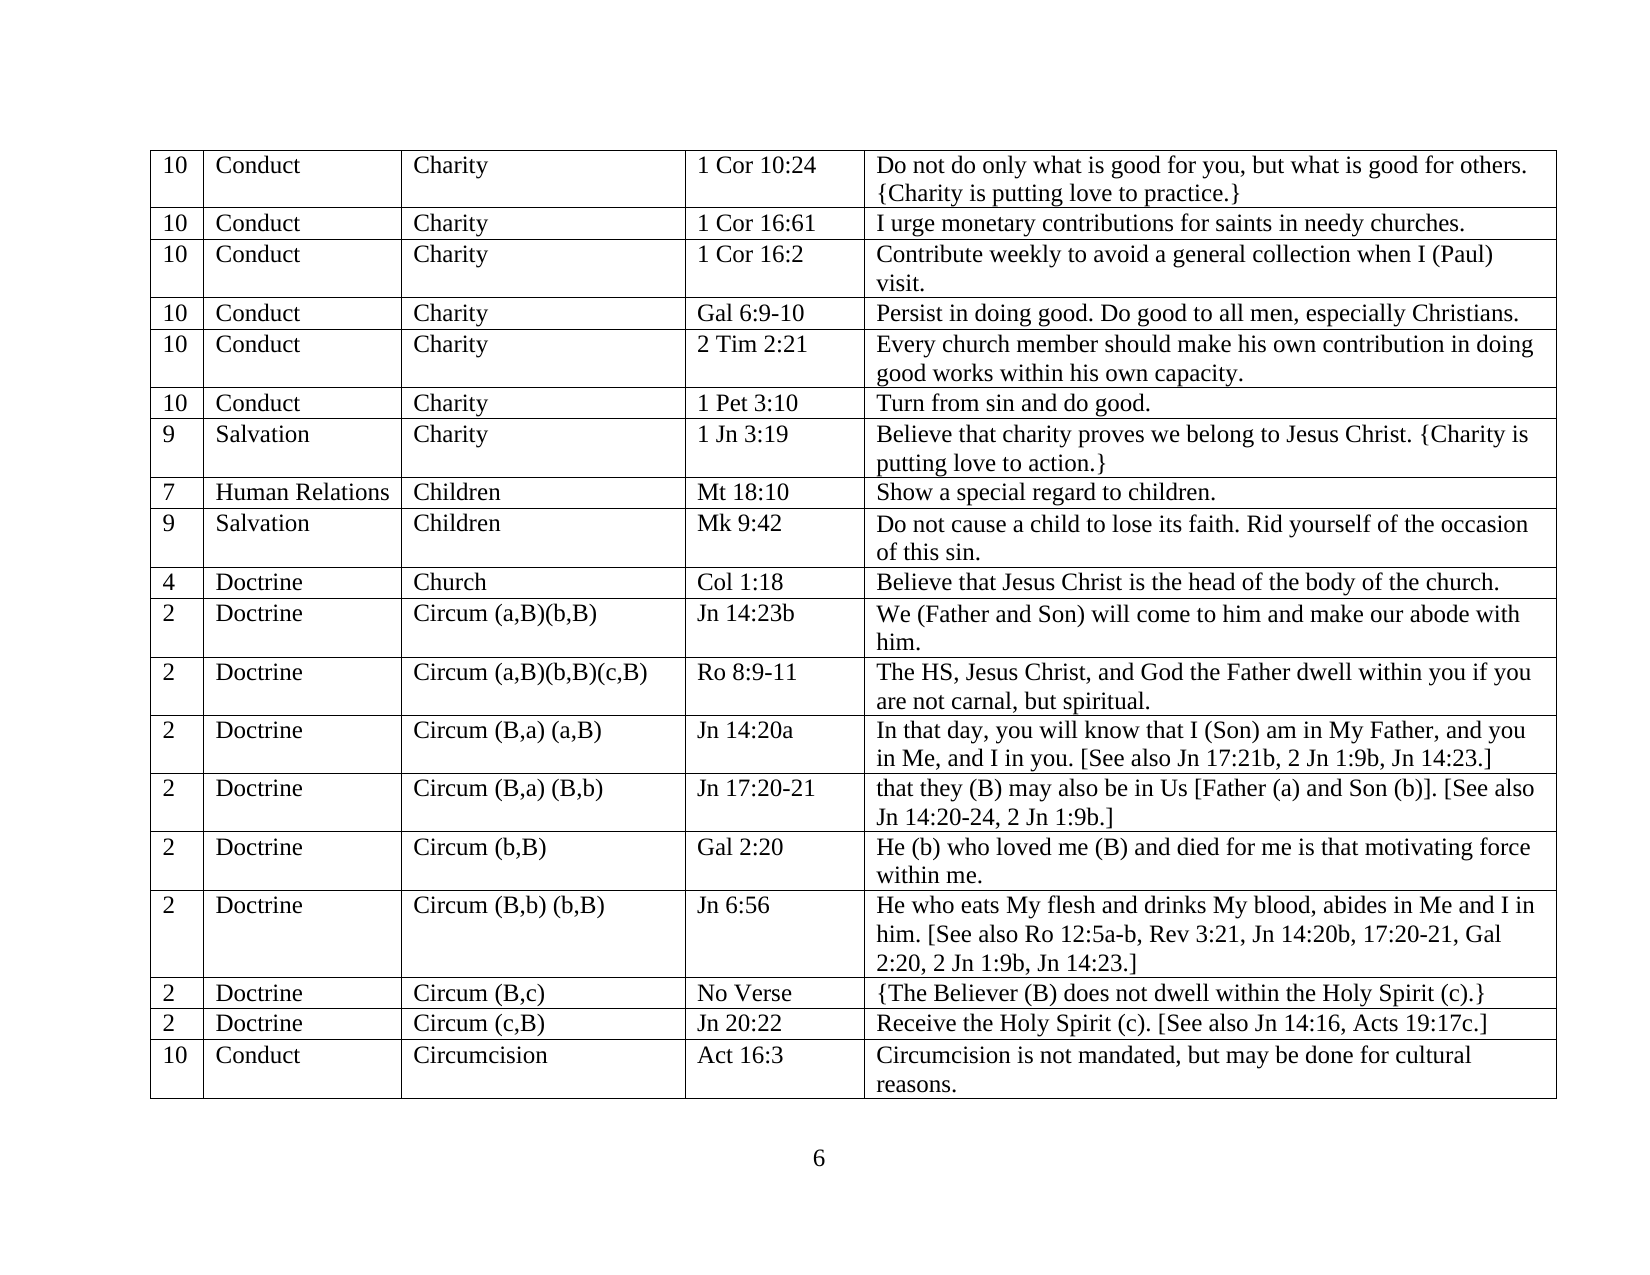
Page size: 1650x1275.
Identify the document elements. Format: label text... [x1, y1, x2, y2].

table_cell 2 [151, 832, 203, 890]
table_cell Children [402, 509, 685, 567]
table_cell Gal 6:9-10 [686, 298, 864, 328]
table_cell I urge monetary contributions for saints in needy churches. [865, 208, 1556, 238]
table_cell Circum (a,B)(b,B)(c,B) [402, 658, 685, 715]
table_cell Children [402, 478, 685, 508]
table_cell 10 [151, 240, 203, 297]
table_cell 2 [151, 978, 203, 1008]
table_header Do not do only what is good for you, but what is good for others. {Charity is putting love to practice.} [865, 151, 1556, 207]
table_cell Doctrine [204, 978, 401, 1008]
table_cell Conduct [204, 1040, 401, 1098]
table_cell Conduct [204, 298, 401, 328]
table_cell Doctrine [204, 1009, 401, 1039]
table_cell that they (B) may also be in Us [Father (a) and Son (b)]. [See also Jn 14:20-24, 2 Jn 1:9b.] [865, 774, 1556, 831]
table_cell 4 [151, 568, 203, 598]
table_cell Doctrine [204, 599, 401, 657]
table_cell Every church member should make his own contribution in doing good works within his own capacity. [865, 330, 1556, 387]
table_cell Charity [402, 240, 685, 297]
table_cell 1 Pet 3:10 [686, 388, 864, 418]
table_cell No Verse [686, 978, 864, 1008]
table_cell 10 [151, 1040, 203, 1098]
table_cell Doctrine [204, 832, 401, 890]
table_cell Doctrine [204, 774, 401, 831]
table_cell Col 1:18 [686, 568, 864, 598]
table_cell Believe that Jesus Christ is the head of the body of the church. [865, 568, 1556, 598]
table_cell Charity [402, 298, 685, 328]
table_cell 2 [151, 1009, 203, 1039]
table_cell 9 [151, 419, 203, 477]
table_cell Circum (B,a) (B,b) [402, 774, 685, 831]
table_cell Gal 2:20 [686, 832, 864, 890]
table_cell Contribute weekly to avoid a general collection when I (Paul) visit. [865, 240, 1556, 297]
table_cell 1 Cor 16:61 [686, 208, 864, 238]
table_cell Conduct [204, 240, 401, 297]
table_cell Conduct [204, 208, 401, 238]
table_cell Circum (c,B) [402, 1009, 685, 1039]
table_cell Doctrine [204, 658, 401, 715]
table_cell 2 [151, 599, 203, 657]
table_cell Jn 20:22 [686, 1009, 864, 1039]
table_cell Doctrine [204, 891, 401, 977]
table_cell Doctrine [204, 716, 401, 772]
table_cell {The Believer (B) does not dwell within the Holy Spirit (c).} [865, 978, 1556, 1008]
table_cell We (Father and Son) will come to him and make our abode with him. [865, 599, 1556, 657]
table_cell 2 [151, 891, 203, 977]
table_cell Salvation [204, 509, 401, 567]
table_cell In that day, you will know that I (Son) am in My Father, and you in Me, and I in you. [See also Jn 17:21b, 2 Jn 1:9b, Jn 14:23.] [865, 716, 1556, 772]
table_cell He (b) who loved me (B) and died for me is that motivating force within me. [865, 832, 1556, 890]
table_cell Circumcision is not mandated, but may be done for cultural reasons. [865, 1040, 1556, 1098]
table_cell Mk 9:42 [686, 509, 864, 567]
table_cell Charity [402, 208, 685, 238]
table_cell Turn from sin and do good. [865, 388, 1556, 418]
table_cell He who eats My flesh and drinks My blood, abides in Me and I in him. [See also Ro 12:5a-b, Rev 3:21, Jn 14:20b, 17:20-21, Gal 2:20, 2 Jn 1:9b, Jn 14:23.] [865, 891, 1556, 977]
table_header Conduct [204, 151, 401, 207]
table_cell Jn 6:56 [686, 891, 864, 977]
table_cell Believe that charity proves we belong to Jesus Christ. {Charity is putting love to action.} [865, 419, 1556, 477]
table_cell 10 [151, 388, 203, 418]
table_cell 10 [151, 298, 203, 328]
table_cell Mt 18:10 [686, 478, 864, 508]
table_cell Ro 8:9-11 [686, 658, 864, 715]
table_cell 2 [151, 716, 203, 772]
table_cell Church [402, 568, 685, 598]
table_cell Conduct [204, 330, 401, 387]
table_header 1 Cor 10:24 [686, 151, 864, 207]
table_cell Salvation [204, 419, 401, 477]
table_cell The HS, Jesus Christ, and God the Father dwell within you if you are not carnal, but spiritual. [865, 658, 1556, 715]
table_cell Human Relations [204, 478, 401, 508]
table_cell 1 Cor 16:2 [686, 240, 864, 297]
table_cell 2 [151, 658, 203, 715]
table_cell Circum (B,c) [402, 978, 685, 1008]
table_header Charity [402, 151, 685, 207]
table_cell 1 Jn 3:19 [686, 419, 864, 477]
table_cell Jn 17:20-21 [686, 774, 864, 831]
table_cell Jn 14:23b [686, 599, 864, 657]
table_cell 10 [151, 330, 203, 387]
table_cell Show a special regard to children. [865, 478, 1556, 508]
table_cell Conduct [204, 388, 401, 418]
table_cell Circum (B,b) (b,B) [402, 891, 685, 977]
table_cell Jn 14:20a [686, 716, 864, 772]
table_cell Charity [402, 419, 685, 477]
table_cell Circum (b,B) [402, 832, 685, 890]
table_cell 9 [151, 509, 203, 567]
table_cell Doctrine [204, 568, 401, 598]
table_cell 2 Tim 2:21 [686, 330, 864, 387]
table_cell Circum (B,a) (a,B) [402, 716, 685, 772]
table_cell 2 [151, 774, 203, 831]
table_cell Charity [402, 330, 685, 387]
table_cell Do not cause a child to lose its faith. Rid yourself of the occasion of this sin. [865, 509, 1556, 567]
table_cell Circum (a,B)(b,B) [402, 599, 685, 657]
table_cell 7 [151, 478, 203, 508]
table_cell Receive the Holy Spirit (c). [See also Jn 14:16, Acts 19:17c.] [865, 1009, 1556, 1039]
table_cell Charity [402, 388, 685, 418]
table_cell Act 16:3 [686, 1040, 864, 1098]
table_header 10 [151, 151, 203, 207]
table_cell 10 [151, 208, 203, 238]
table_cell Circumcision [402, 1040, 685, 1098]
table_cell Persist in doing good. Do good to all men, especially Christians. [865, 298, 1556, 328]
